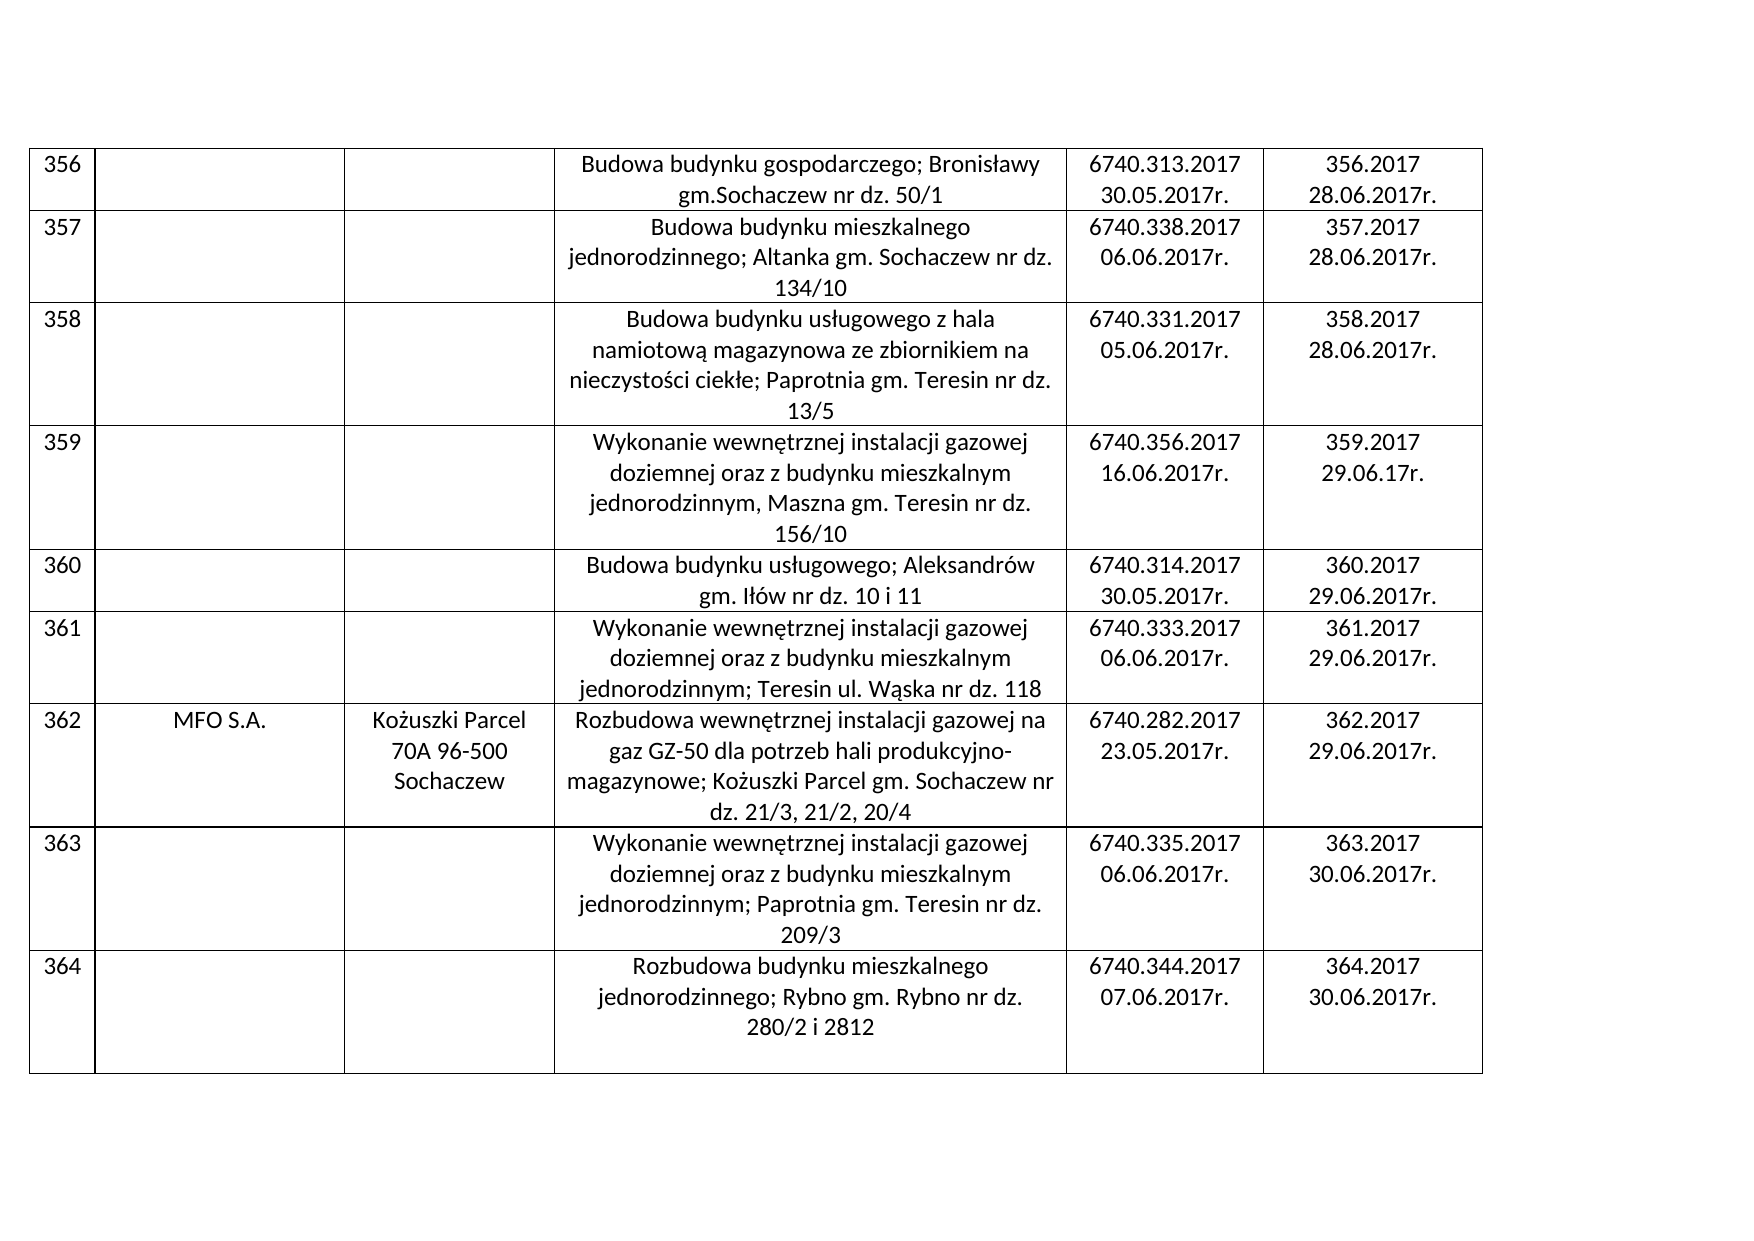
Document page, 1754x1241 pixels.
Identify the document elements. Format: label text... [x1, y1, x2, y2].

table_cell 358 [30, 303, 94, 425]
table_cell 362.2017 29.06.2017r. [1264, 704, 1482, 826]
table_cell Wykonanie wewnętrznej instalacji gazowej doziemnej oraz z budynku mieszkalnym jednorodzinnym, Maszna gm. Teresin nr dz. 156/10 [555, 426, 1066, 548]
table_cell [96, 149, 344, 210]
table_cell [345, 149, 554, 210]
table_cell Wykonanie wewnętrznej instalacji gazowej doziemnej oraz z budynku mieszkalnym jednorodzinnym; Paprotnia gm. Teresin nr dz. 209/3 [555, 828, 1066, 949]
table_cell 6740.356.2017 16.06.2017r. [1067, 426, 1263, 548]
table_cell 361.2017 29.06.2017r. [1264, 612, 1482, 703]
table_cell [345, 550, 554, 611]
table_cell [345, 828, 554, 949]
table_cell [345, 211, 554, 302]
table_cell [345, 426, 554, 548]
table_cell 6740.282.2017 23.05.2017r. [1067, 704, 1263, 826]
table_cell 360.2017 29.06.2017r. [1264, 550, 1482, 611]
table_cell 6740.338.2017 06.06.2017r. [1067, 211, 1263, 302]
table_cell [96, 828, 344, 949]
table_cell 360 [30, 550, 94, 611]
table_cell 6740.335.2017 06.06.2017r. [1067, 828, 1263, 949]
table_cell [345, 612, 554, 703]
table_cell 356.2017 28.06.2017r. [1264, 149, 1482, 210]
table_cell 6740.314.2017 30.05.2017r. [1067, 550, 1263, 611]
table_cell 361 [30, 612, 94, 703]
table_cell 359.2017 29.06.17r. [1264, 426, 1482, 548]
table_cell 363 [30, 828, 94, 949]
table_cell [96, 303, 344, 425]
table_cell [345, 951, 554, 1073]
table_cell Budowa budynku usługowego; Aleksandrów gm. Iłów nr dz. 10 i 11 [555, 550, 1066, 611]
table_cell [96, 211, 344, 302]
table_cell 6740.344.2017 07.06.2017r. [1067, 951, 1263, 1073]
table_cell Kożuszki Parcel 70A 96-500 Sochaczew [345, 704, 554, 826]
table_cell Rozbudowa budynku mieszkalnego jednorodzinnego; Rybno gm. Rybno nr dz. 280/2 i 2812 [555, 951, 1066, 1073]
table_cell Wykonanie wewnętrznej instalacji gazowej doziemnej oraz z budynku mieszkalnym jednorodzinnym; Teresin ul. Wąska nr dz. 118 [555, 612, 1066, 703]
table_cell 363.2017 30.06.2017r. [1264, 828, 1482, 949]
table_cell 364.2017 30.06.2017r. [1264, 951, 1482, 1073]
table_cell [96, 951, 344, 1073]
table_cell 356 [30, 149, 94, 210]
table_cell [96, 426, 344, 548]
table_cell 357 [30, 211, 94, 302]
table_cell 6740.331.2017 05.06.2017r. [1067, 303, 1263, 425]
table_cell [96, 612, 344, 703]
table_cell 6740.333.2017 06.06.2017r. [1067, 612, 1263, 703]
table_cell Budowa budynku usługowego z hala namiotową magazynowa ze zbiornikiem na nieczystości ciekłe; Paprotnia gm. Teresin nr dz. 13/5 [555, 303, 1066, 425]
table_cell 359 [30, 426, 94, 548]
table_cell [96, 550, 344, 611]
table_cell 357.2017 28.06.2017r. [1264, 211, 1482, 302]
table_cell Rozbudowa wewnętrznej instalacji gazowej na gaz GZ-50 dla potrzeb hali produkcyjno-magazynowe; Kożuszki Parcel gm. Sochaczew nr dz. 21/3, 21/2, 20/4 [555, 704, 1066, 826]
table_cell Budowa budynku gospodarczego; Bronisławy gm.Sochaczew nr dz. 50/1 [555, 149, 1066, 210]
table_cell 364 [30, 951, 94, 1073]
table_cell MFO S.A. [96, 704, 344, 826]
table_cell 6740.313.2017 30.05.2017r. [1067, 149, 1263, 210]
table_cell 362 [30, 704, 94, 826]
table_cell Budowa budynku mieszkalnego jednorodzinnego; Altanka gm. Sochaczew nr dz. 134/10 [555, 211, 1066, 302]
table_cell [345, 303, 554, 425]
table_cell 358.2017 28.06.2017r. [1264, 303, 1482, 425]
